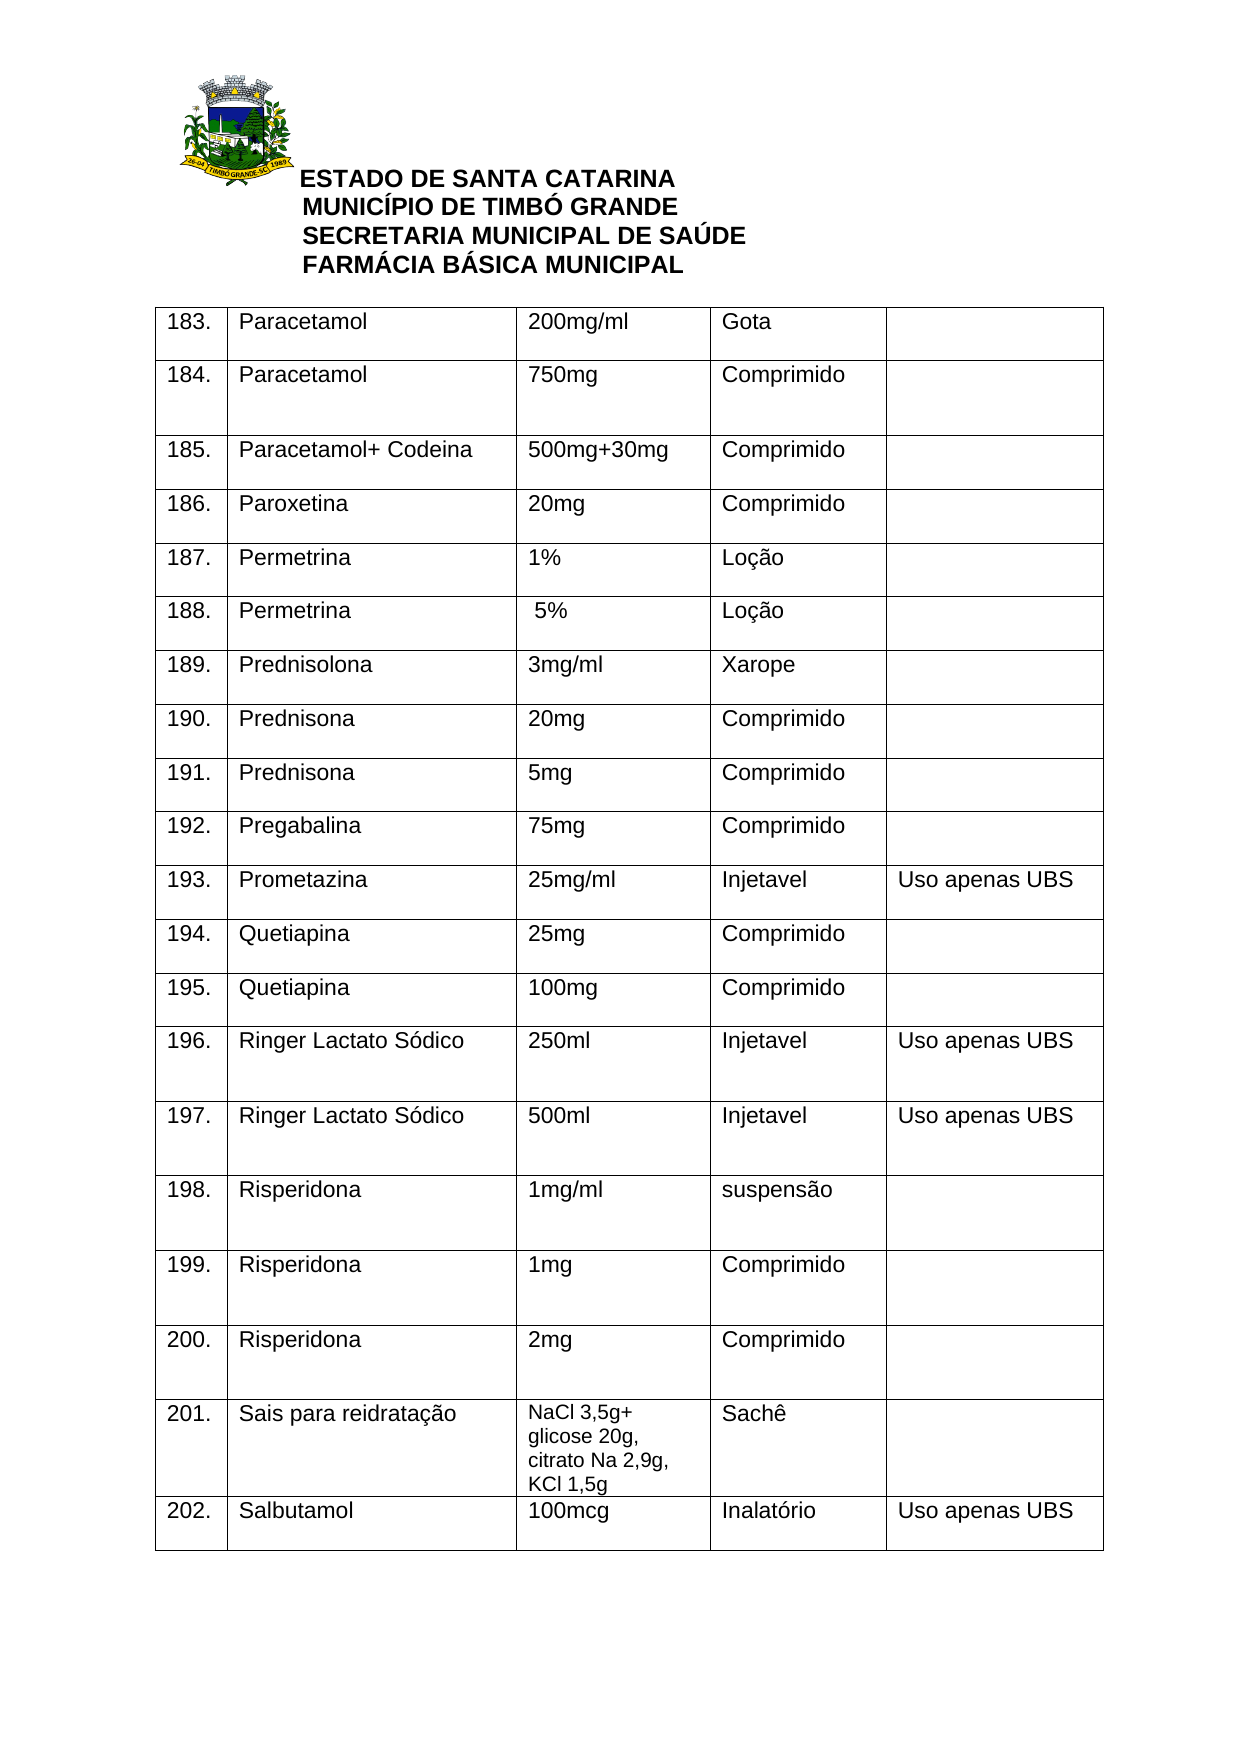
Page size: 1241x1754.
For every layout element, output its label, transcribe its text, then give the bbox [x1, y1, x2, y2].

table_cell Uso apenas UBS [887, 1102, 1103, 1175]
table_cell Xarope [711, 651, 886, 704]
table_cell 1mg/ml [517, 1176, 710, 1250]
table_cell Prednisona [228, 705, 516, 757]
table_cell Paroxetina [228, 490, 516, 542]
table_cell Permetrina [228, 544, 516, 596]
table_cell [156, 436, 227, 489]
table_cell 5% [517, 597, 710, 650]
table_cell [156, 1326, 227, 1399]
table_cell Comprimido [711, 1251, 886, 1324]
table_cell Comprimido [711, 361, 886, 435]
table_cell Injetavel [711, 866, 886, 919]
table_cell Sais para reidratação [228, 1400, 516, 1496]
table_cell [887, 490, 1103, 542]
table_cell Comprimido [711, 920, 886, 972]
table_cell Comprimido [711, 974, 886, 1026]
table_cell Gota [711, 308, 886, 360]
table_cell 75mg [517, 812, 710, 865]
table_cell NaCl 3,5g+ glicose 20g, citrato Na 2,9g, KCl 1,5g [517, 1400, 710, 1496]
table_cell Permetrina [228, 597, 516, 650]
table_cell Risperidona [228, 1176, 516, 1250]
table_cell Comprimido [711, 759, 886, 811]
table_cell Risperidona [228, 1326, 516, 1399]
table_cell Comprimido [711, 490, 886, 542]
table_cell Paracetamol [228, 361, 516, 435]
table_cell [156, 308, 227, 360]
table_cell Comprimido [711, 1326, 886, 1399]
table_cell [156, 490, 227, 542]
table_cell [156, 361, 227, 435]
table_cell [156, 544, 227, 596]
table_cell 1% [517, 544, 710, 596]
table_cell [156, 705, 227, 757]
table_cell [887, 544, 1103, 596]
table_cell [887, 436, 1103, 489]
table_cell [887, 705, 1103, 757]
table_cell Sachê [711, 1400, 886, 1496]
table_cell [887, 308, 1103, 360]
table_cell [156, 597, 227, 650]
table_cell [887, 597, 1103, 650]
table_cell 250ml [517, 1027, 710, 1101]
table_cell Uso apenas UBS [887, 866, 1103, 919]
table_cell Injetavel [711, 1027, 886, 1101]
table_cell Comprimido [711, 705, 886, 757]
table_cell [887, 651, 1103, 704]
picture [177, 73, 295, 187]
table_cell [156, 759, 227, 811]
table_cell 25mg [517, 920, 710, 972]
table_cell Comprimido [711, 812, 886, 865]
table_cell Uso apenas UBS [887, 1497, 1103, 1550]
table_cell [156, 1497, 227, 1550]
table_cell [887, 1326, 1103, 1399]
table_cell Paracetamol+ Codeina [228, 436, 516, 489]
table_cell 5mg [517, 759, 710, 811]
table_cell 500mg+30mg [517, 436, 710, 489]
table_cell 500ml [517, 1102, 710, 1175]
table_cell Pregabalina [228, 812, 516, 865]
table_cell Prednisolona [228, 651, 516, 704]
table_cell Ringer Lactato Sódico [228, 1102, 516, 1175]
table_cell 1mg [517, 1251, 710, 1324]
table_cell [887, 812, 1103, 865]
table_cell [887, 361, 1103, 435]
table_cell suspensão [711, 1176, 886, 1250]
table_cell [156, 1176, 227, 1250]
table_cell [887, 1400, 1103, 1496]
table_cell 2mg [517, 1326, 710, 1399]
table_cell Loção [711, 597, 886, 650]
table_cell 200mg/ml [517, 308, 710, 360]
table_cell Ringer Lactato Sódico [228, 1027, 516, 1101]
table_cell Paracetamol [228, 308, 516, 360]
table_cell Prometazina [228, 866, 516, 919]
table_cell 750mg [517, 361, 710, 435]
table_cell [156, 866, 227, 919]
table_cell Uso apenas UBS [887, 1027, 1103, 1101]
table_cell [156, 974, 227, 1026]
table_cell 100mg [517, 974, 710, 1026]
table_cell [887, 759, 1103, 811]
table_cell [156, 812, 227, 865]
table_cell Quetiapina [228, 920, 516, 972]
table_cell [887, 974, 1103, 1026]
table_cell Inalatório [711, 1497, 886, 1550]
table_cell 20mg [517, 490, 710, 542]
table_cell Quetiapina [228, 974, 516, 1026]
table_cell [156, 1027, 227, 1101]
table_cell [887, 1251, 1103, 1324]
table_cell [156, 1251, 227, 1324]
table_cell 100mcg [517, 1497, 710, 1550]
table_cell Prednisona [228, 759, 516, 811]
table_cell Risperidona [228, 1251, 516, 1324]
table_cell 3mg/ml [517, 651, 710, 704]
table_cell Comprimido [711, 436, 886, 489]
table_cell [156, 1400, 227, 1496]
table_cell 25mg/ml [517, 866, 710, 919]
table_cell [156, 651, 227, 704]
table_cell Loção [711, 544, 886, 596]
table_cell [887, 1176, 1103, 1250]
table_cell [156, 920, 227, 972]
table_cell Injetavel [711, 1102, 886, 1175]
table_cell 20mg [517, 705, 710, 757]
table_cell Salbutamol [228, 1497, 516, 1550]
table_cell [156, 1102, 227, 1175]
table_cell [887, 920, 1103, 972]
